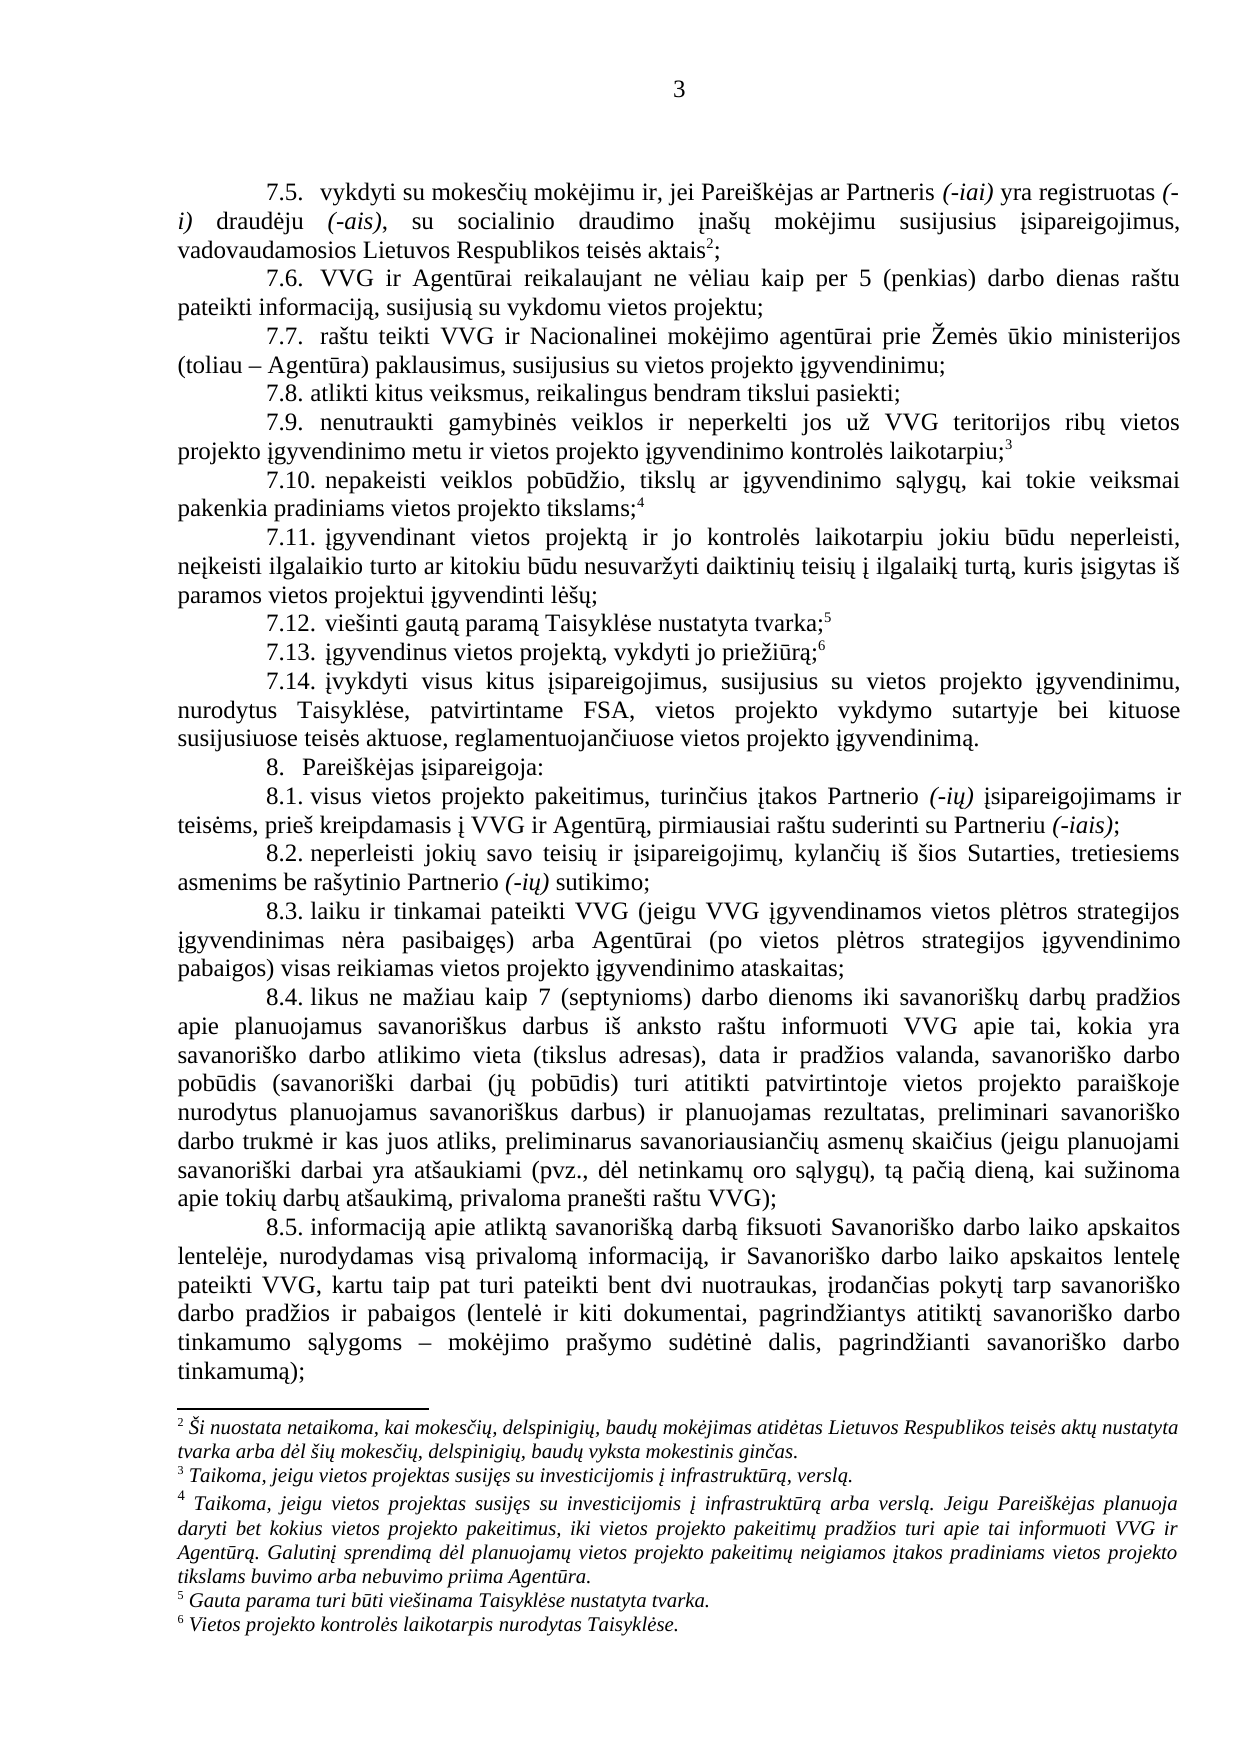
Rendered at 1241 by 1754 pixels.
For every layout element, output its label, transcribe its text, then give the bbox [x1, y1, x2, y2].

text 7.11. įgyvendinant vietos projektą ir jo kontrolės laikotarpiu jokiu būdu neperleisti, neįkeisti ilgalaikio turto ar kitokiu būdu nesuvaržyti daiktinių teisių į ilgalaikį turtą, kuris įsigytas iš paramos vietos projektui įgyvendinti lėšų; [177, 522, 1181, 608]
list 7.14. įvykdyti visus kitus įsipareigojimus, susijusius su vietos projekto įgyvendinimu, nurodytus Taisyklėse, patvirtintame FSA, vietos projekto vykdymo sutartyje bei kituose susijusiuose teisės aktuose, reglamentuojančiuose vietos projekto įgyvendinimą. [177, 666, 1181, 752]
list 7.8. atlikti kitus veiksmus, reikalingus bendram tikslui pasiekti; [177, 378, 1181, 407]
list 7.7. raštu teikti VVG ir Nacionalinei mokėjimo agentūrai prie Žemės ūkio ministerijos (toliau – Agentūra) paklausimus, susijusius su vietos projekto įgyvendinimu; [177, 321, 1181, 378]
text 7.5. vykdyti su mokesčių mokėjimu ir, jei Pareiškėjas ar Partneris (-iai) yra registruotas (-i) draudėju (-ais), su socialinio draudimo įnašų mokėjimu susijusius įsipareigojimus, vadovaudamosios Lietuvos Respublikos teisės aktais; [177, 177, 1181, 263]
text 8.3. laiku ir tinkamai pateikti VVG (jeigu VVG įgyvendinamos vietos plėtros strategijos įgyvendinimas nėra pasibaigęs) arba Agentūrai (po vietos plėtros strategijos įgyvendinimo pabaigos) visas reikiamas vietos projekto įgyvendinimo ataskaitas; [177, 896, 1181, 982]
text 7.9. nenutraukti gamybinės veiklos ir neperkelti jos už VVG teritorijos ribų vietos projekto įgyvendinimo metu ir vietos projekto įgyvendinimo kontrolės laikotarpiu; [177, 407, 1181, 465]
text 7.6. VVG ir Agentūrai reikalaujant ne vėliau kaip per 5 (penkias) darbo dienas raštu pateikti informaciją, susijusią su vykdomu vietos projektu; [177, 263, 1181, 321]
list 7.13. įgyvendinus vietos projektą, vykdyti jo priežiūrą; [177, 637, 1181, 666]
list 8. Pareiškėjas įsipareigoja: [177, 752, 1181, 781]
text 7.10. nepakeisti veiklos pobūdžio, tikslų ar įgyvendinimo sąlygų, kai tokie veiksmai pakenkia pradiniams vietos projekto tikslams; [177, 465, 1181, 522]
text 8.5. informaciją apie atliktą savanorišką darbą fiksuoti Savanoriško darbo laiko apskaitos lentelėje, nurodydamas visą privalomą informaciją, ir Savanoriško darbo laiko apskaitos lentelę pateikti VVG, kartu taip pat turi pateikti bent dvi nuotraukas, įrodančias pokytį tarp savanoriško darbo pradžios ir pabaigos (lentelė ir kiti dokumentai, pagrindžiantys atitiktį savanoriško darbo tinkamumo sąlygoms – mokėjimo prašymo sudėtinė dalis, pagrindžianti savanoriško darbo tinkamumą); [177, 1212, 1181, 1385]
text 8.4. likus ne mažiau kaip 7 (septynioms) darbo dienoms iki savanoriškų darbų pradžios apie planuojamus savanoriškus darbus iš anksto raštu informuoti VVG apie tai, kokia yra savanoriško darbo atlikimo vieta (tikslus adresas), data ir pradžios valanda, savanoriško darbo pobūdis (savanoriški darbai (jų pobūdis) turi atitikti patvirtintoje vietos projekto paraiškoje nurodytus planuojamus savanoriškus darbus) ir planuojamas rezultatas, preliminari savanoriško darbo trukmė ir kas juos atliks, preliminarus savanoriausiančių asmenų skaičius (jeigu planuojami savanoriški darbai yra atšaukiami (pvz., dėl netinkamų oro sąlygų), tą pačią dieną, kai sužinoma apie tokių darbų atšaukimą, privaloma pranešti raštu VVG); [177, 982, 1181, 1212]
list 8.2. neperleisti jokių savo teisių ir įsipareigojimų, kylančių iš šios Sutarties, tretiesiems asmenims be rašytinio Partnerio (-ių) sutikimo; [177, 838, 1181, 896]
text 7.12. viešinti gautą paramą Taisyklėse nustatyta tvarka; [177, 608, 1181, 637]
text 8.1. visus vietos projekto pakeitimus, turinčius įtakos Partnerio (-ių) įsipareigojimams ir teisėms, prieš kreipdamasis į VVG ir Agentūrą, pirmiausiai raštu suderinti su Partneriu (-iais); [177, 781, 1181, 838]
